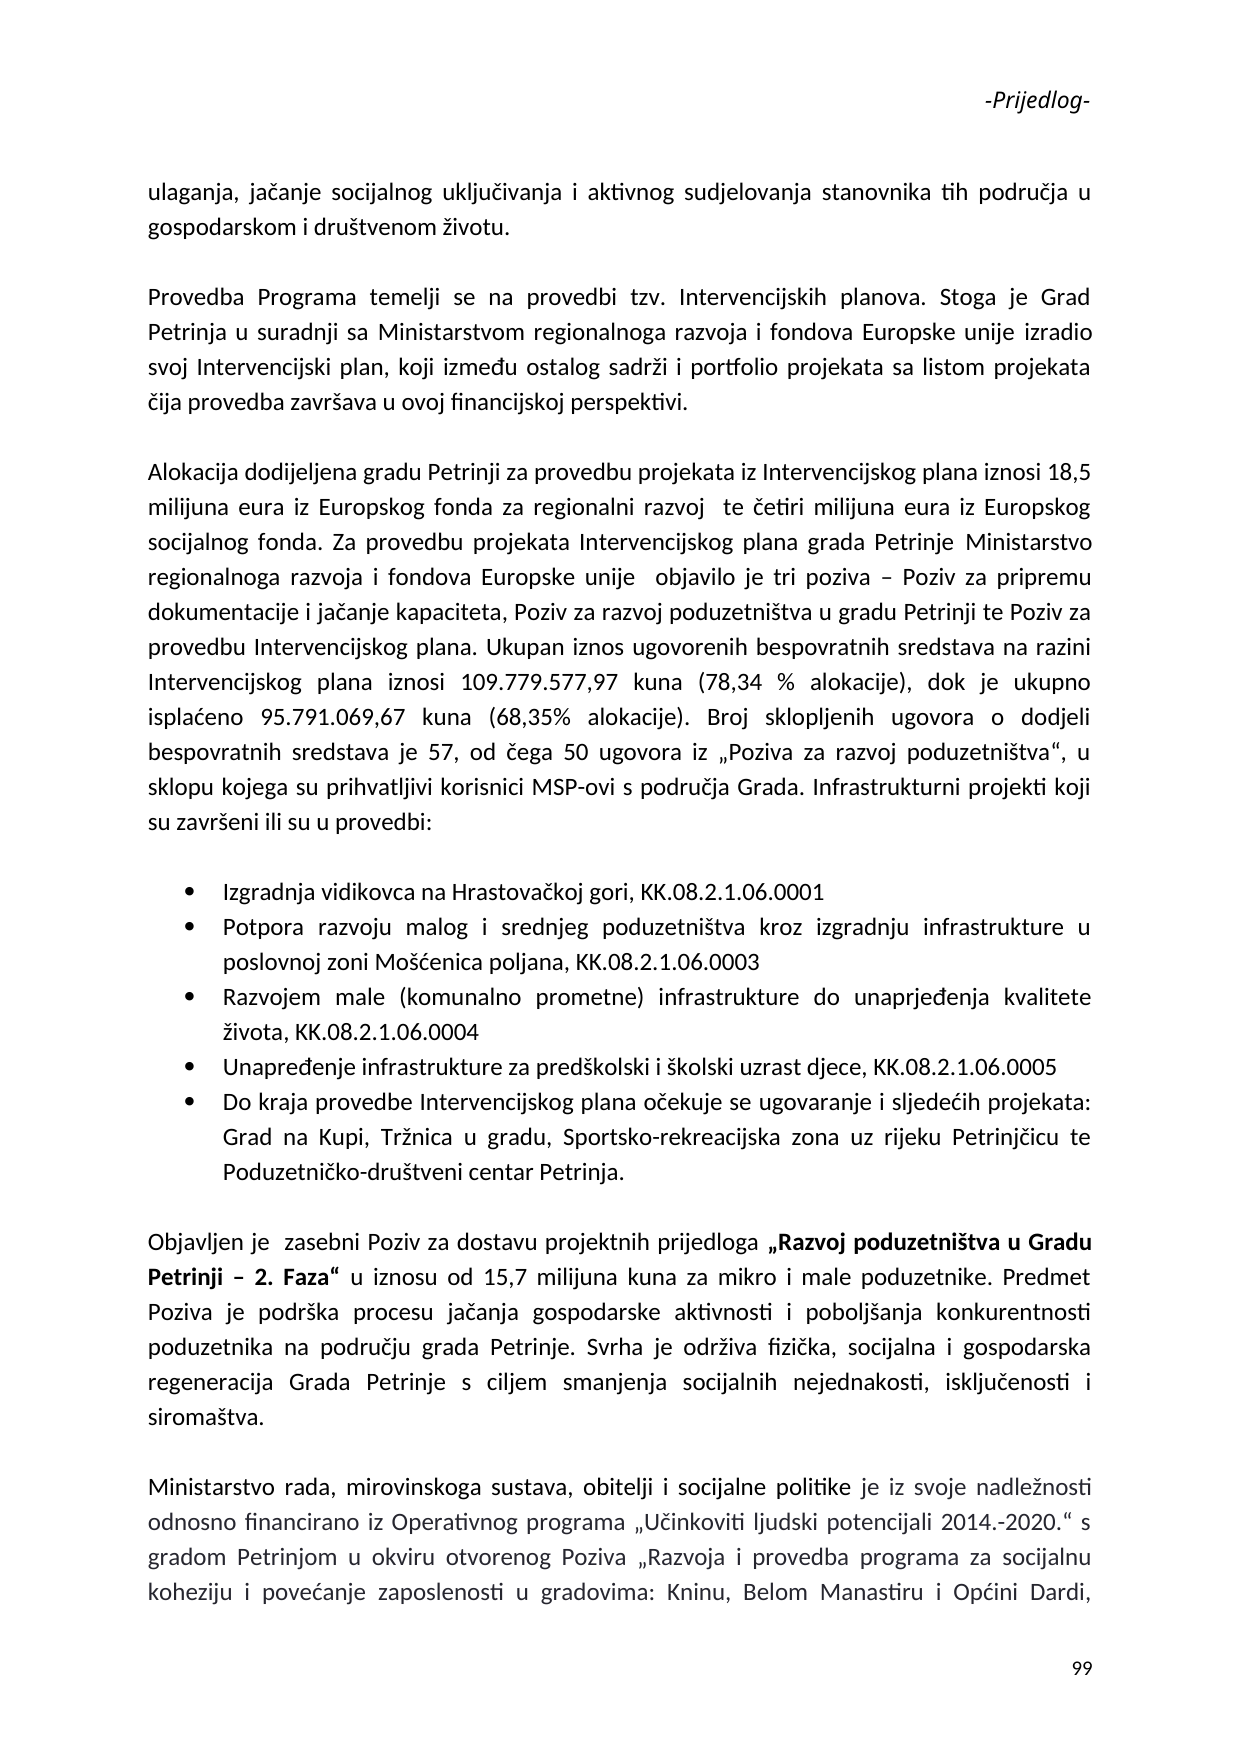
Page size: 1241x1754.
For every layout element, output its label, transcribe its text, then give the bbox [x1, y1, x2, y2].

list Razvojem male (komunalno prometne) infrastrukture do unaprjeđenja kvalitete života, KK.08.2.1.06.0004 [185, 981, 1092, 1046]
list Do kraja provedbe Intervencijskog plana očekuje se ugovaranje i sljedećih projekata: Grad na Kupi, Tržnica u gradu, Sportsko-rekreacijska zona uz rijeku Petrinjčicu te Poduzetničko-društveni centar Petrinja. [185, 1086, 1092, 1186]
list Potpora razvoju malog i srednjeg poduzetništva kroz izgradnju infrastrukture u poslovnoj zoni Mošćenica poljana, KK.08.2.1.06.0003 [185, 911, 1092, 976]
text Provedba Programa temelji se na provedbi tzv. Intervencijskih planova. Stoga je Grad Petrinja u suradnji sa Ministarstvom regionalnoga razvoja i fondova Europske unije izradio svoj Intervencijski plan, koji između ostalog sadrži i portfolio projekata sa listom projekata čija provedba završava u ovoj financijskoj perspektivi. [148, 281, 1092, 416]
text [148, 176, 1092, 241]
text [148, 1471, 1092, 1606]
text Alokacija dodijeljena gradu Petrinji za provedbu projekata iz Intervencijskog plana iznosi 18,5 milijuna eura iz Europskog fonda za regionalni razvoj te četiri milijuna eura iz Europskog socijalnog fonda. Za provedbu projekata Intervencijskog plana grada Petrinje Ministarstvo regionalnoga razvoja i fondova Europske unije objavilo je tri poziva – Poziv za pripremu dokumentacije i jačanje kapaciteta, Poziv za razvoj poduzetništva u gradu Petrinji te Poziv za provedbu Intervencijskog plana. Ukupan iznos ugovorenih bespovratnih sredstava na razini Intervencijskog plana iznosi 109.779.577,97 kuna (78,34 % alokacije), dok je ukupno isplaćeno 95.791.069,67 kuna (68,35% alokacije). Broj sklopljenih ugovora o dodjeli bespovratnih sredstava je 57, od čega 50 ugovora iz „Poziva za razvoj poduzetništva“, u sklopu kojega su prihvatljivi korisnici MSP-ovi s područja Grada. Infrastrukturni projekti koji su završeni ili su u provedbi: [148, 456, 1092, 836]
list Unapređenje infrastrukture za predškolski i školski uzrast djece, KK.08.2.1.06.0005 [185, 1051, 1092, 1081]
text Objavljen je zasebni Poziv za dostavu projektnih prijedloga „Razvoj poduzetništva u Gradu Petrinji – 2. Faza“ u iznosu od 15,7 milijuna kuna za mikro i male poduzetnike. Predmet Poziva je podrška procesu jačanja gospodarske aktivnosti i poboljšanja konkurentnosti poduzetnika na području grada Petrinje. Svrha je održiva fizička, socijalna i gospodarska regeneracija Grada Petrinje s ciljem smanjenja socijalnih nejednakosti, isključenosti i siromaštva. [148, 1226, 1092, 1431]
list Izgradnja vidikovca na Hrastovačkoj gori, KK.08.2.1.06.0001 [185, 876, 1092, 906]
